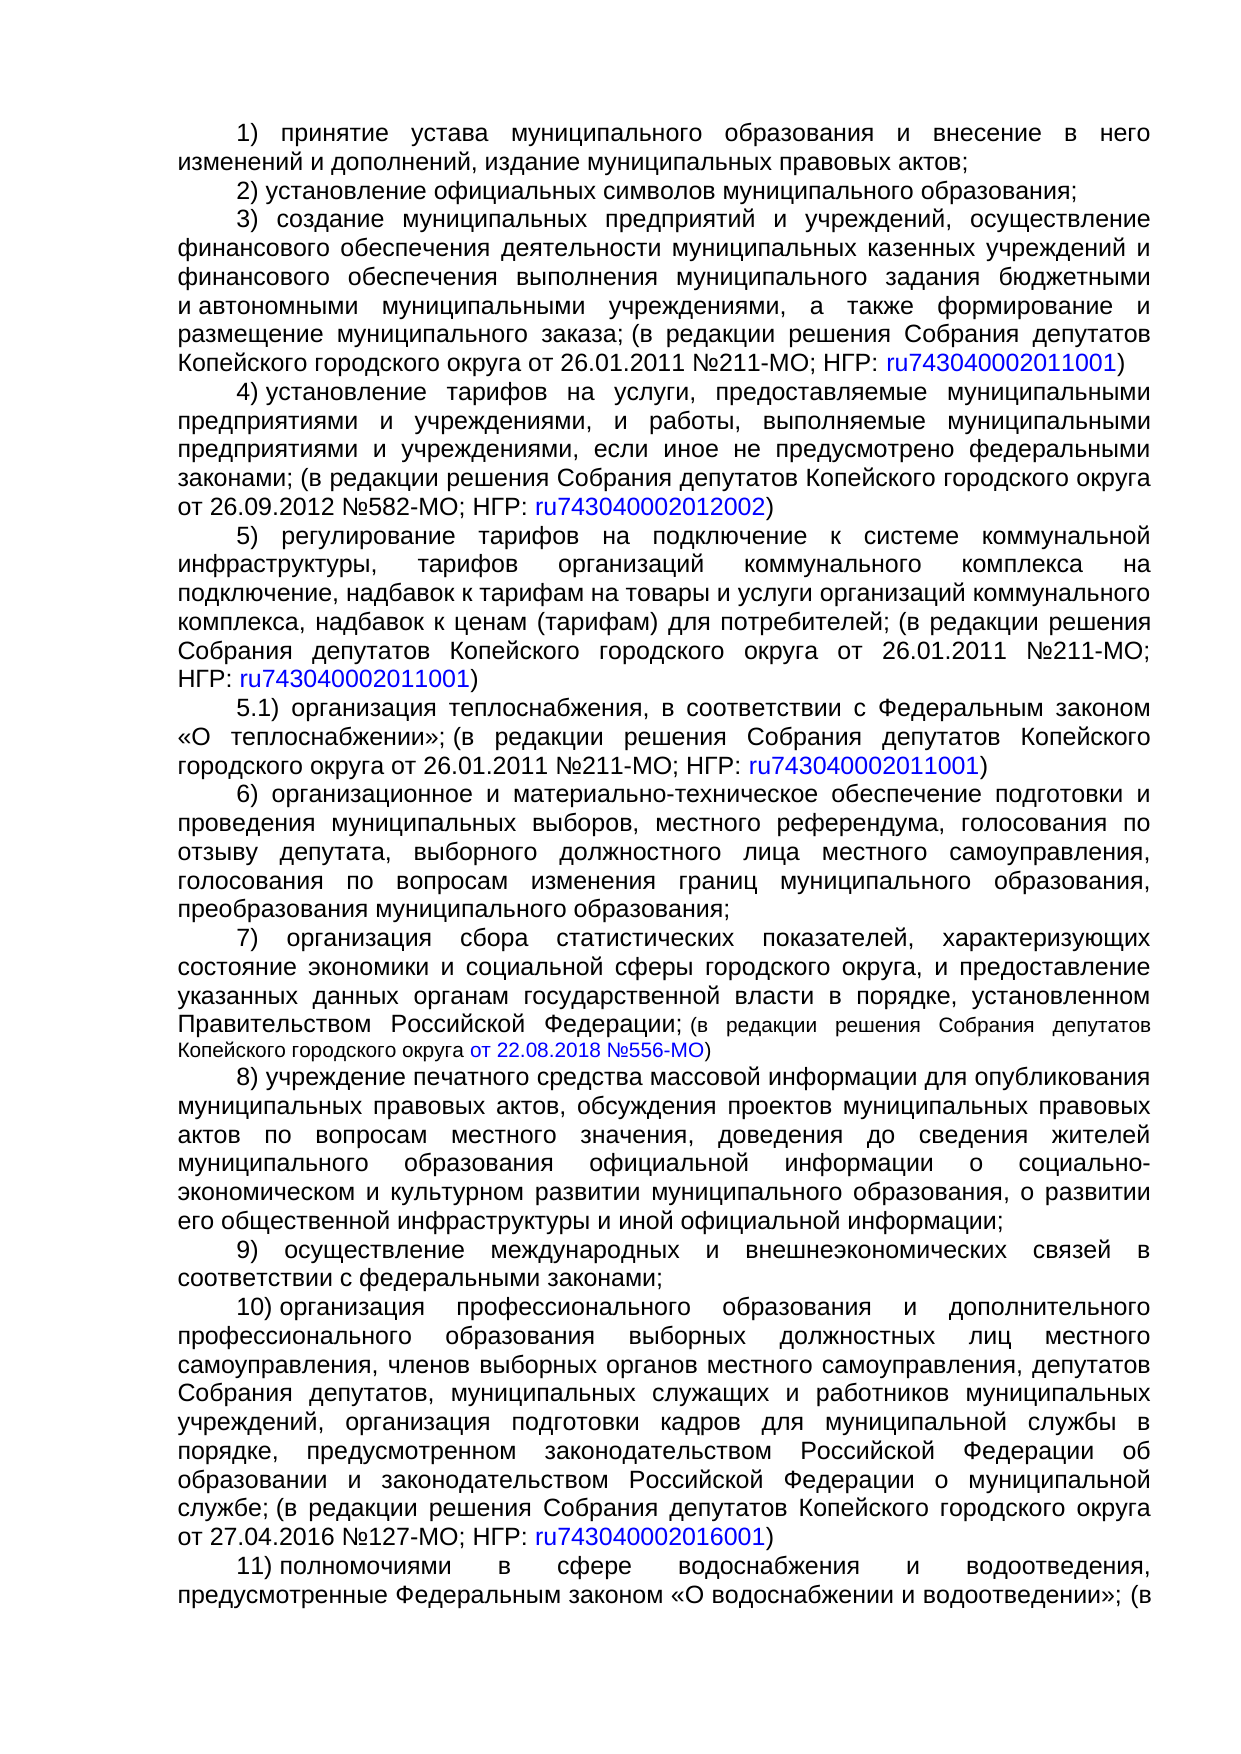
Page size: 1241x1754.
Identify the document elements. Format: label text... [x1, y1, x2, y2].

text 2) установление официальных символов муниципального образования; [177, 176, 1152, 204]
text 5) регулирование тарифов на подключение к системе коммунальной инфраструктуры, тарифов организаций коммунального комплекса на подключение, надбавок к тарифам на товары и услуги организаций коммунального комплекса, надбавок к ценам (тарифам) для потребителей; (в редакции решения Собрания депутатов Копейского городского округа от 26.01.2011 №211-МО; НГР: ru743040002011001) [177, 521, 1152, 693]
text 4) установление тарифов на услуги, предоставляемые муниципальными предприятиями и учреждениями, и работы, выполняемые муниципальными предприятиями и учреждениями, если иное не предусмотрено федеральными законами; (в редакции решения Собрания депутатов Копейского городского округа от 26.09.2012 №582-МО; НГР: ru743040002012002) [177, 377, 1152, 521]
text 6) организационное и материально-техническое обеспечение подготовки и проведения муниципальных выборов, местного референдума, голосования по отзыву депутата, выборного должностного лица местного самоуправления, голосования по вопросам изменения границ муниципального образования, преобразования муниципального образования; [177, 779, 1152, 923]
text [177, 1551, 1152, 1608]
text 7) организация сбора статистических показателей, характеризующих состояние экономики и социальной сферы городского округа, и предоставление указанных данных органам государственной власти в порядке, установленном Правительством Российской Федерации; (в редакции решения Собрания депутатов Копейского городского округа от 22.08.2018 №556-МО) [177, 923, 1152, 1062]
text 5.1) организация теплоснабжения, в соответствии с Федеральным законом «О теплоснабжении»; (в редакции решения Собрания депутатов Копейского городского округа от 26.01.2011 №211-МО; НГР: ru743040002011001) [177, 693, 1152, 779]
text 10) организация профессионального образования и дополнительного профессионального образования выборных должностных лиц местного самоуправления, членов выборных органов местного самоуправления, депутатов Собрания депутатов, муниципальных служащих и работников муниципальных учреждений, организация подготовки кадров для муниципальной службы в порядке, предусмотренном законодательством Российской Федерации об образовании и законодательством Российской Федерации о муниципальной службе; (в редакции решения Собрания депутатов Копейского городского округа от 27.04.2016 №127-МО; НГР: ru743040002016001) [177, 1292, 1152, 1551]
text 3) создание муниципальных предприятий и учреждений, осуществление финансового обеспечения деятельности муниципальных казенных учреждений и финансового обеспечения выполнения муниципального задания бюджетными и автономными муниципальными учреждениями, а также формирование и размещение муниципального заказа; (в редакции решения Собрания депутатов Копейского городского округа от 26.01.2011 №211-МО; НГР: ru743040002011001) [177, 204, 1152, 377]
text 9) осуществление международных и внешнеэкономических связей в соответствии с федеральными законами; [177, 1234, 1152, 1292]
text 8) учреждение печатного средства массовой информации для опубликования муниципальных правовых актов, обсуждения проектов муниципальных правовых актов по вопросам местного значения, доведения до сведения жителей муниципального образования официальной информации о социально-экономическом и культурном развитии муниципального образования, о развитии его общественной инфраструктуры и иной официальной информации; [177, 1062, 1152, 1234]
text 1) принятие устава муниципального образования и внесение в него изменений и дополнений, издание муниципальных правовых актов; [177, 118, 1152, 176]
